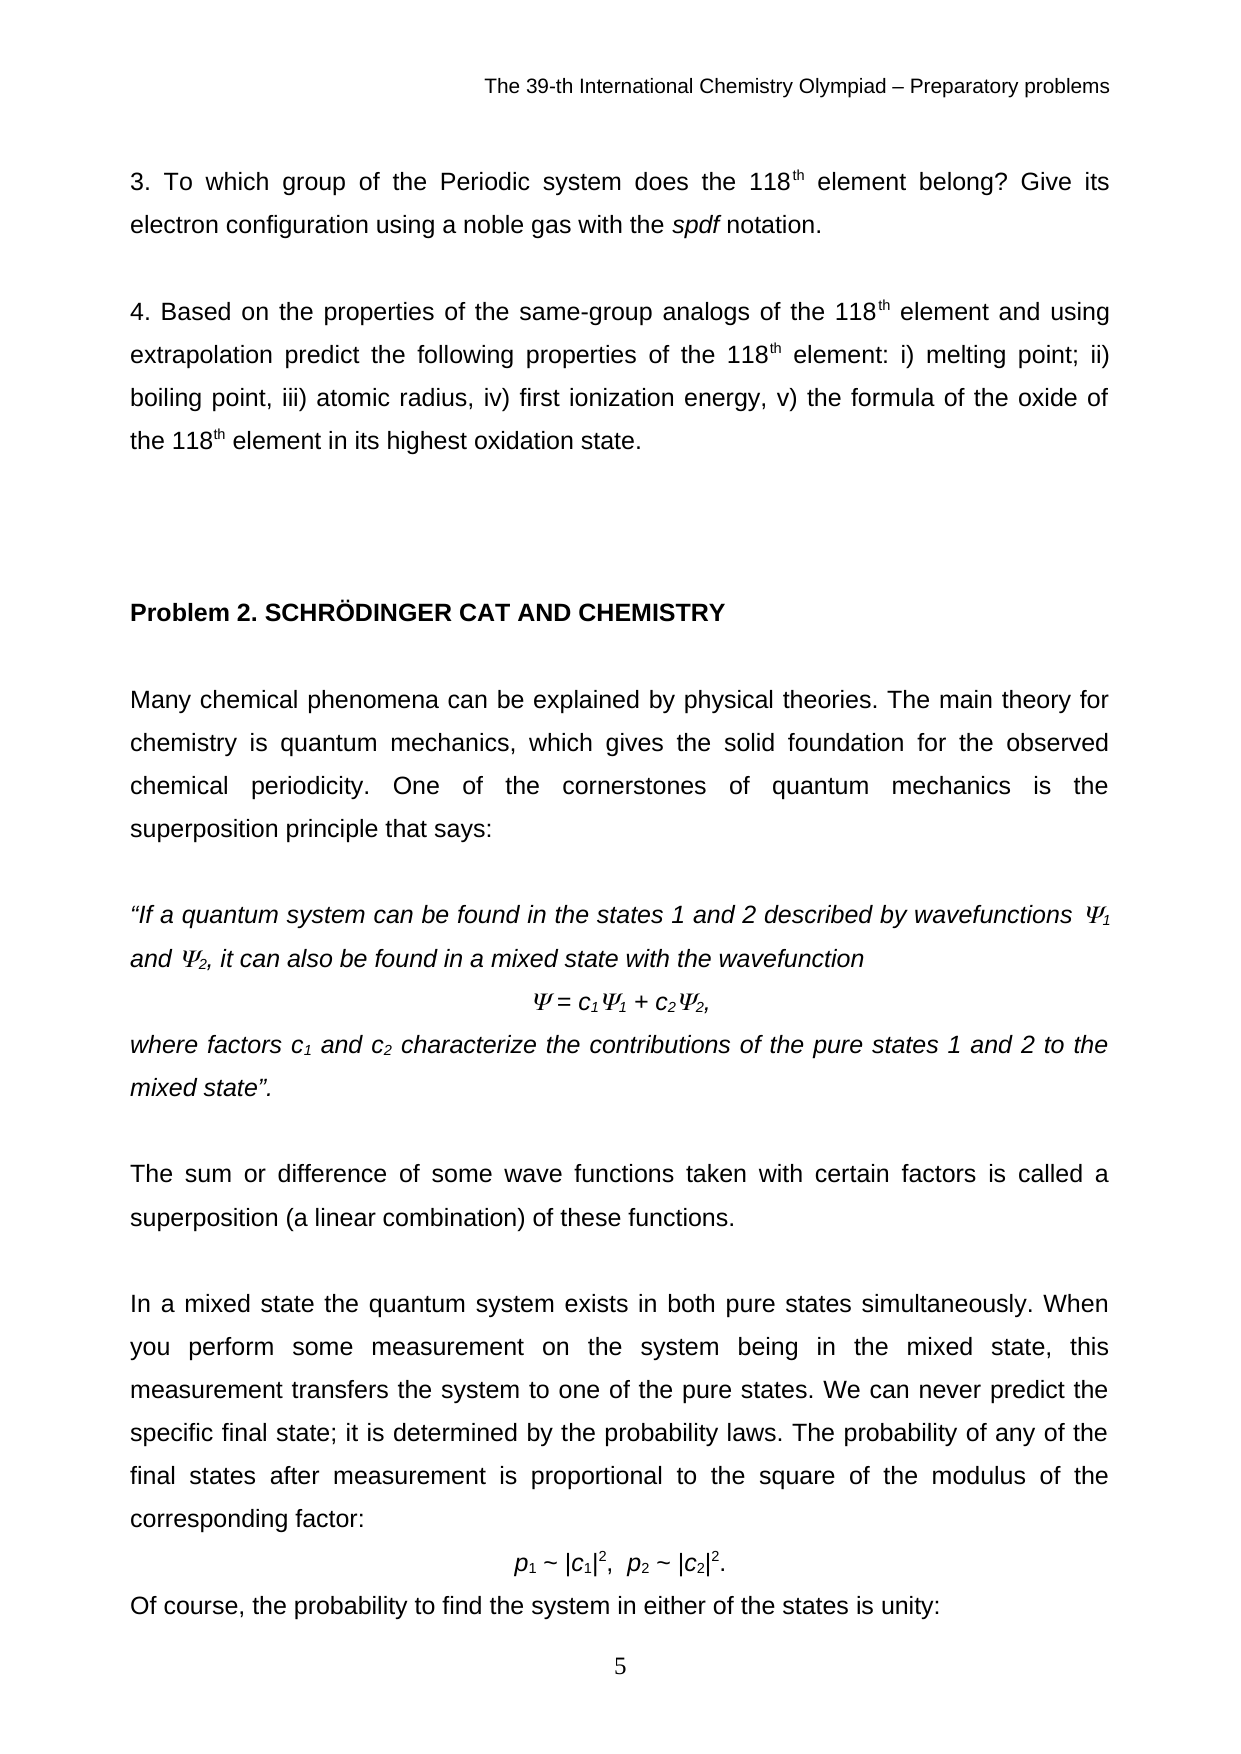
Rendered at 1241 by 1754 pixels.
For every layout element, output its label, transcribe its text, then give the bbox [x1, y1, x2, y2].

text The sum or difference of some wave functions taken with certain factors is called a superposition (a linear combination) of these functions. [130, 1159, 1110, 1231]
text In a mixed state the quantum system exists in both pure states simultaneously. When you perform some measurement on the system being in the mixed state, this measurement transfers the system to one of the pure states. We can never predict the specific final state; it is determined by the probability laws. The probability of any of the final states after measurement is proportional to the square of the modulus of the corresponding factor: [130, 1289, 1110, 1533]
subtitle Problem 2. SCHRÖDINGER CAT AND CHEMISTRY [130, 598, 1110, 627]
text Of course, the probability to find the system in either of the states is unity: [130, 1591, 1110, 1619]
text Many chemical phenomena can be explained by physical theories. The main theory for chemistry is quantum mechanics, which gives the solid foundation for the observed chemical periodicity. One of the cornerstones of quantum mechanics is the superposition principle that says: [130, 685, 1110, 843]
text “If a quantum system can be found in the states 1 and 2 described by wavefunctions 1 and 2, it can also be found in a mixed state with the wavefunction [130, 900, 1110, 972]
text = с11 + с22, [130, 987, 1110, 1016]
text where factors c1 and c2 characterize the contributions of the pure states 1 and 2 to the mixed state”. [130, 1030, 1110, 1102]
text 3. To which group of the Periodic system does the 118th element belong? Give its electron configuration using a noble gas with the spdf notation. [130, 167, 1110, 239]
text 4. Based on the properties of the same-group analogs of the 118th element and using extrapolation predict the following properties of the 118th element: i) melting point; ii) boiling point, iii) atomic radius, iv) first ionization energy, v) the formula of the oxide of the 118th element in its highest oxidation state. [130, 297, 1110, 455]
text p1 ~ |c1|2, p2 ~ |c2|2. [130, 1547, 1110, 1576]
